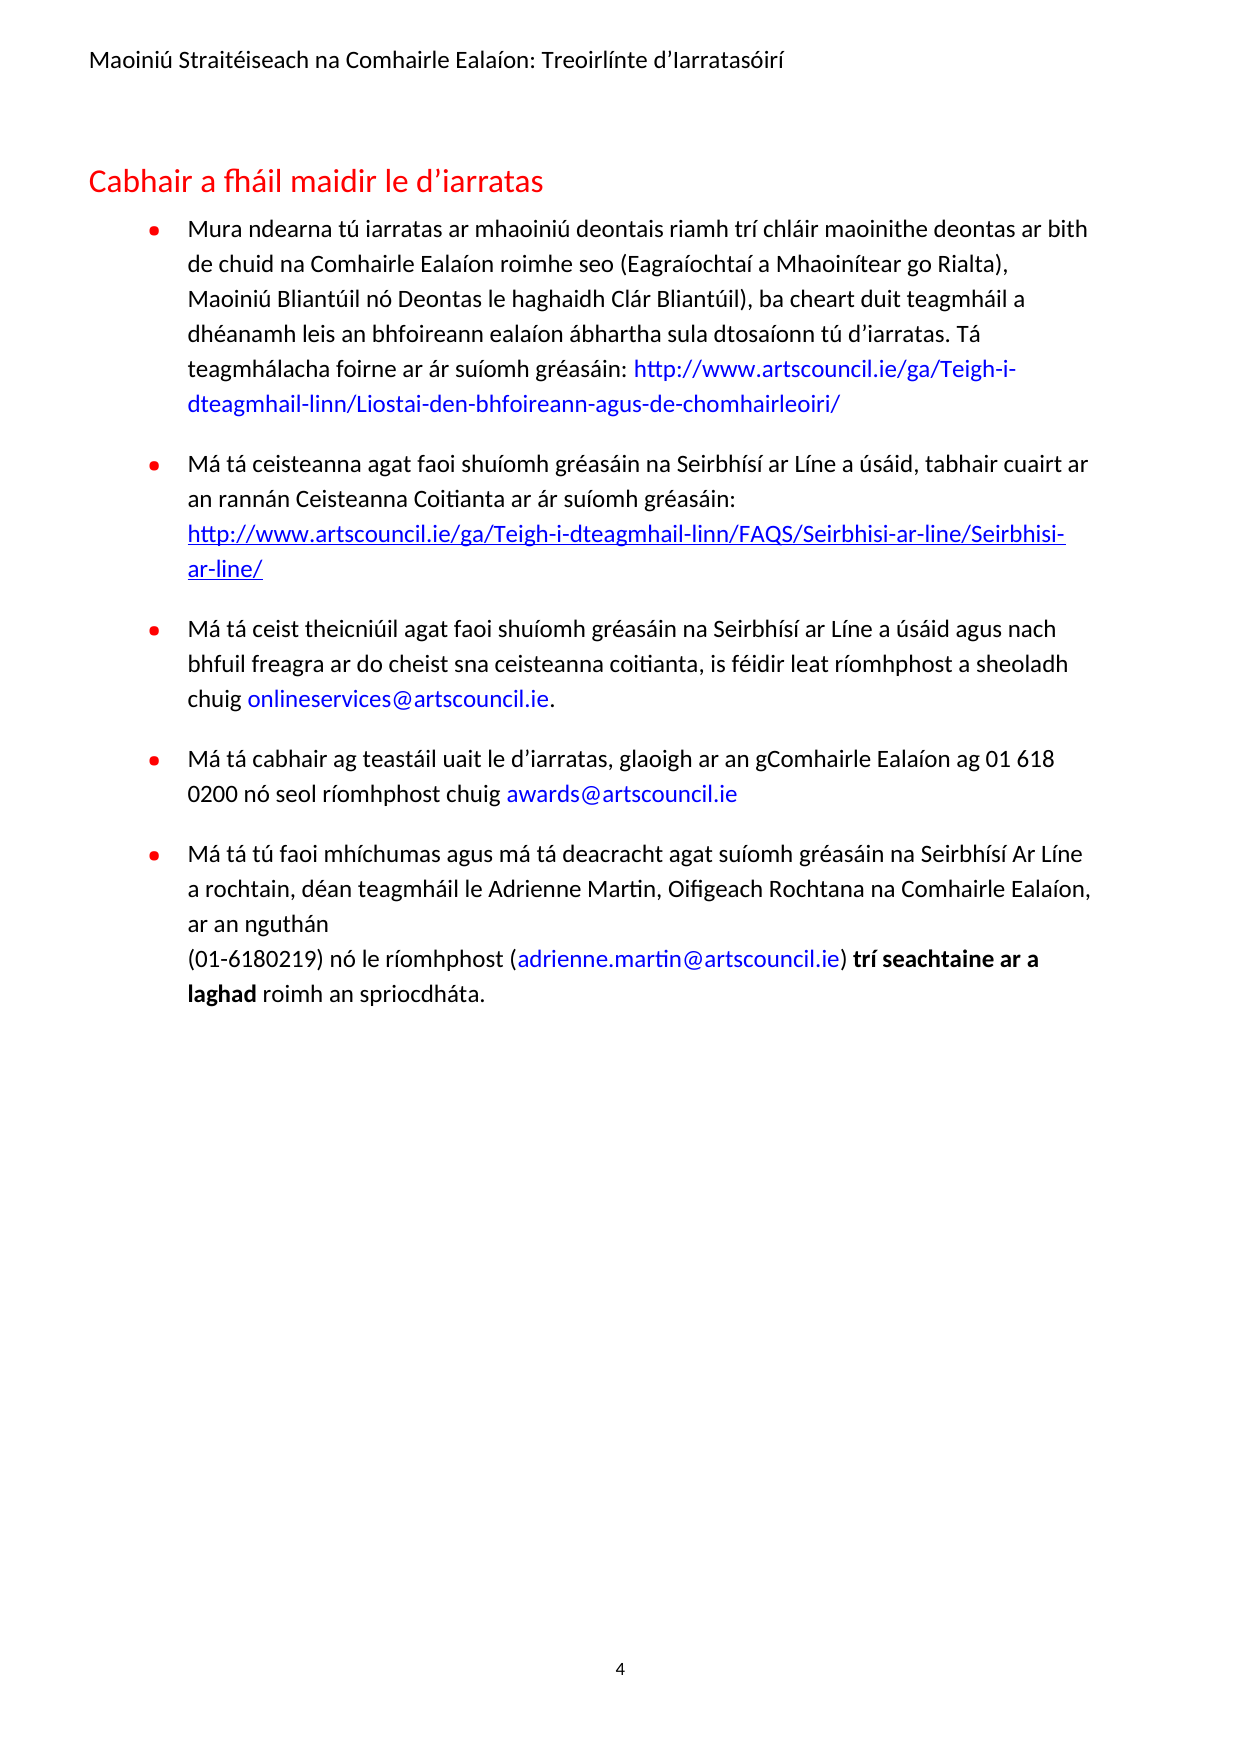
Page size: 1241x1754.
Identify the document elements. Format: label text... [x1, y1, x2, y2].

text Má tá tú faoi mhíchumas agus má tá deacracht agat suíomh gréasáin na Seirbhísí Ar Líne a rochtain, déan teagmháil le Adrienne Martin, Oifigeach Rochtana na Comhairle Ealaíon, ar an nguthán (01-6180219) nó le ríomhphost (adrienne.martin@artscouncil.ie) trí seachtaine ar a laghad roimh an spriocdháta. [148, 838, 1092, 1008]
text Má tá ceist theicniúil agat faoi shuíomh gréasáin na Seirbhísí ar Líne a úsáid agus nach bhfuil freagra ar do cheist sna ceisteanna coitianta, is féidir leat ríomhphost a sheoladh chuig onlineservices@artscouncil.ie. [148, 613, 1092, 713]
text Má tá ceisteanna agat faoi shuíomh gréasáin na Seirbhísí ar Líne a úsáid, tabhair cuairt ar an rannán Ceisteanna Coitianta ar ár suíomh gréasáin: http://www.artscouncil.ie/ga/Teigh-i-dteagmhail-linn/FAQS/Seirbhisi-ar-line/Seirbhisi-ar-line/ [148, 448, 1092, 583]
subtitle Cabhair a fháil maidir le d’iarratas [89, 160, 1092, 201]
text Má tá cabhair ag teastáil uait le d’iarratas, glaoigh ar an gComhairle Ealaíon ag 01 618 0200 nó seol ríomhphost chuig awards@artscouncil.ie [148, 743, 1092, 808]
text Mura ndearna tú iarratas ar mhaoiniú deontais riamh trí chláir maoinithe deontas ar bith de chuid na Comhairle Ealaíon roimhe seo (Eagraíochtaí a Mhaoinítear go Rialta), Maoiniú Bliantúil nó Deontas le haghaidh Clár Bliantúil), ba cheart duit teagmháil a dhéanamh leis an bhfoireann ealaíon ábhartha sula dtosaíonn tú d’iarratas. Tá teagmhálacha foirne ar ár suíomh gréasáin: http://www.artscouncil.ie/ga/Teigh-i-dteagmhail-linn/Liostai-den-bhfoireann-agus-de-chomhairleoiri/ [148, 213, 1092, 418]
